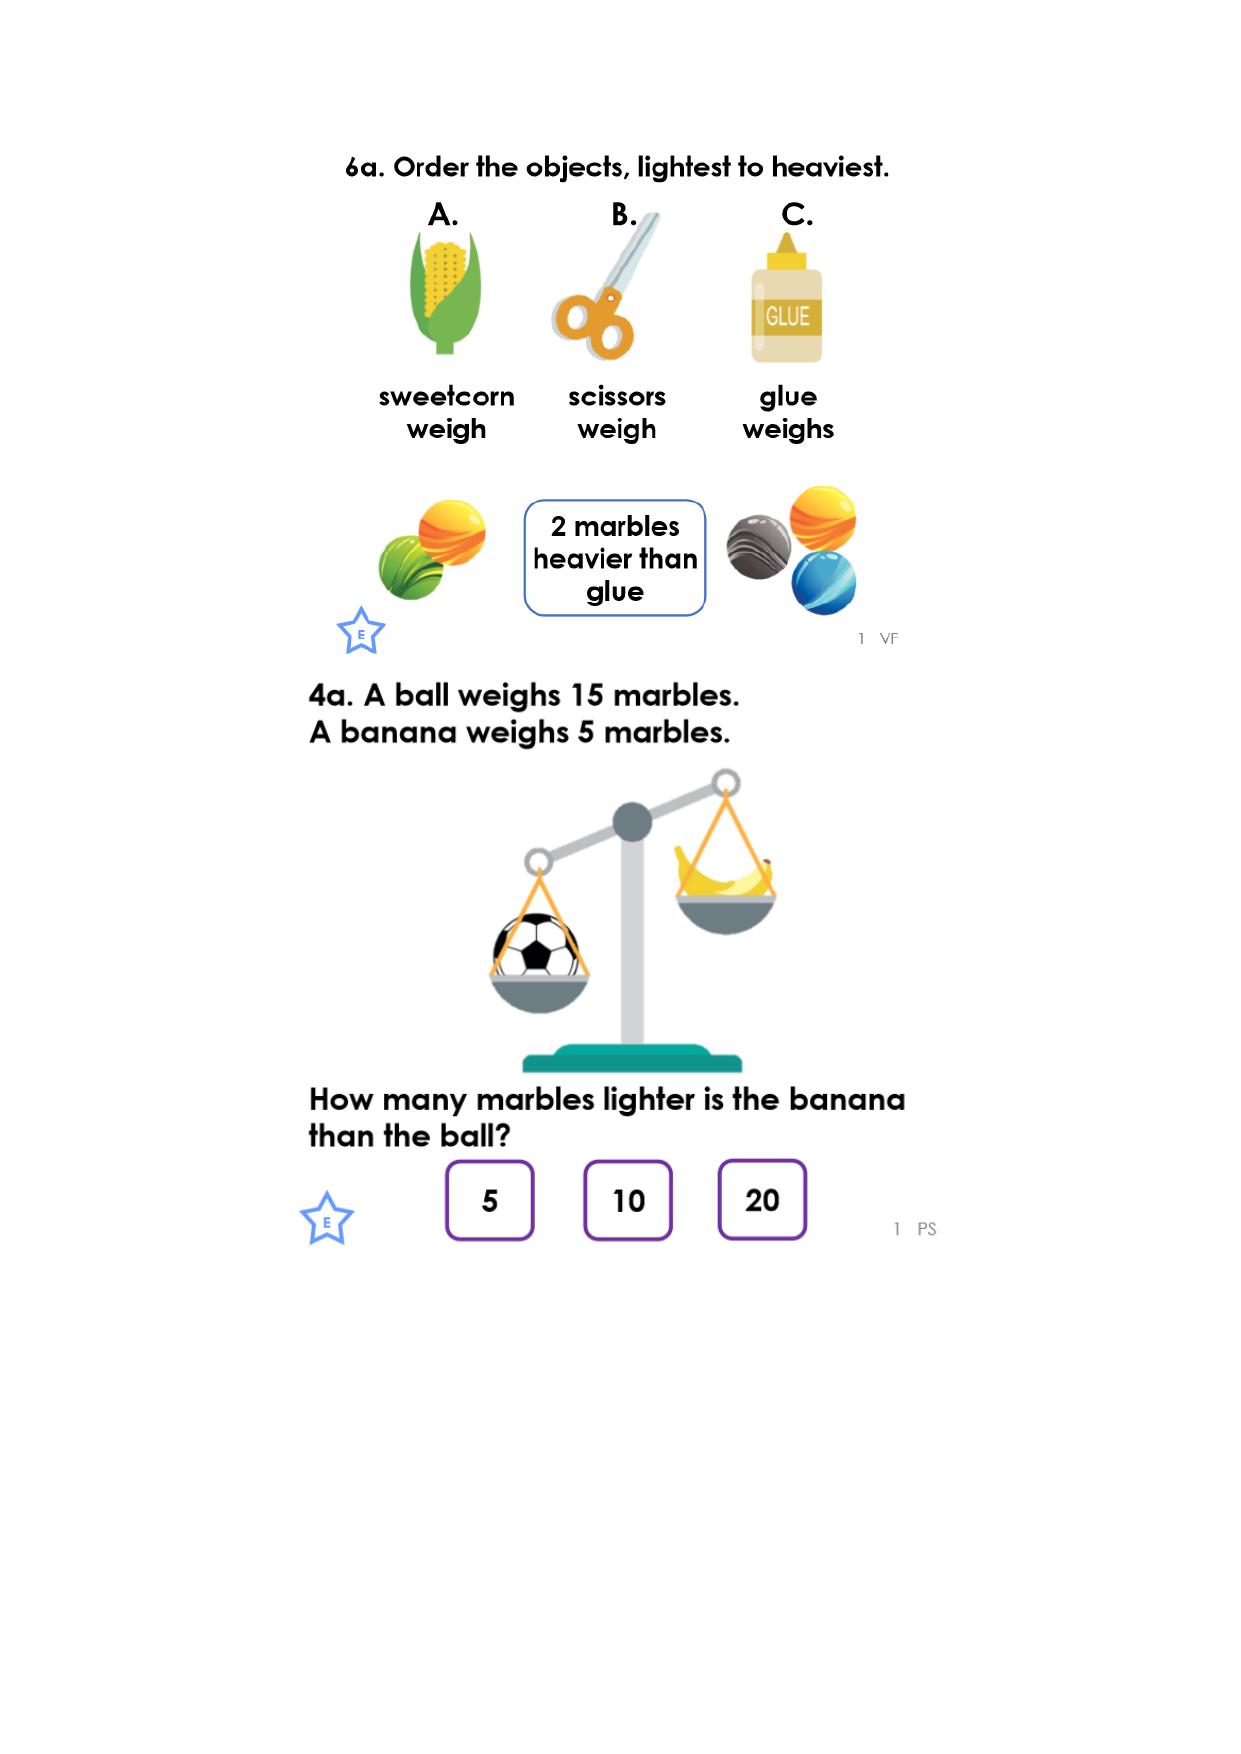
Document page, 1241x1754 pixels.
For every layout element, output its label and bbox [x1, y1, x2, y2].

picture [335, 150, 905, 654]
picture [296, 672, 944, 1247]
